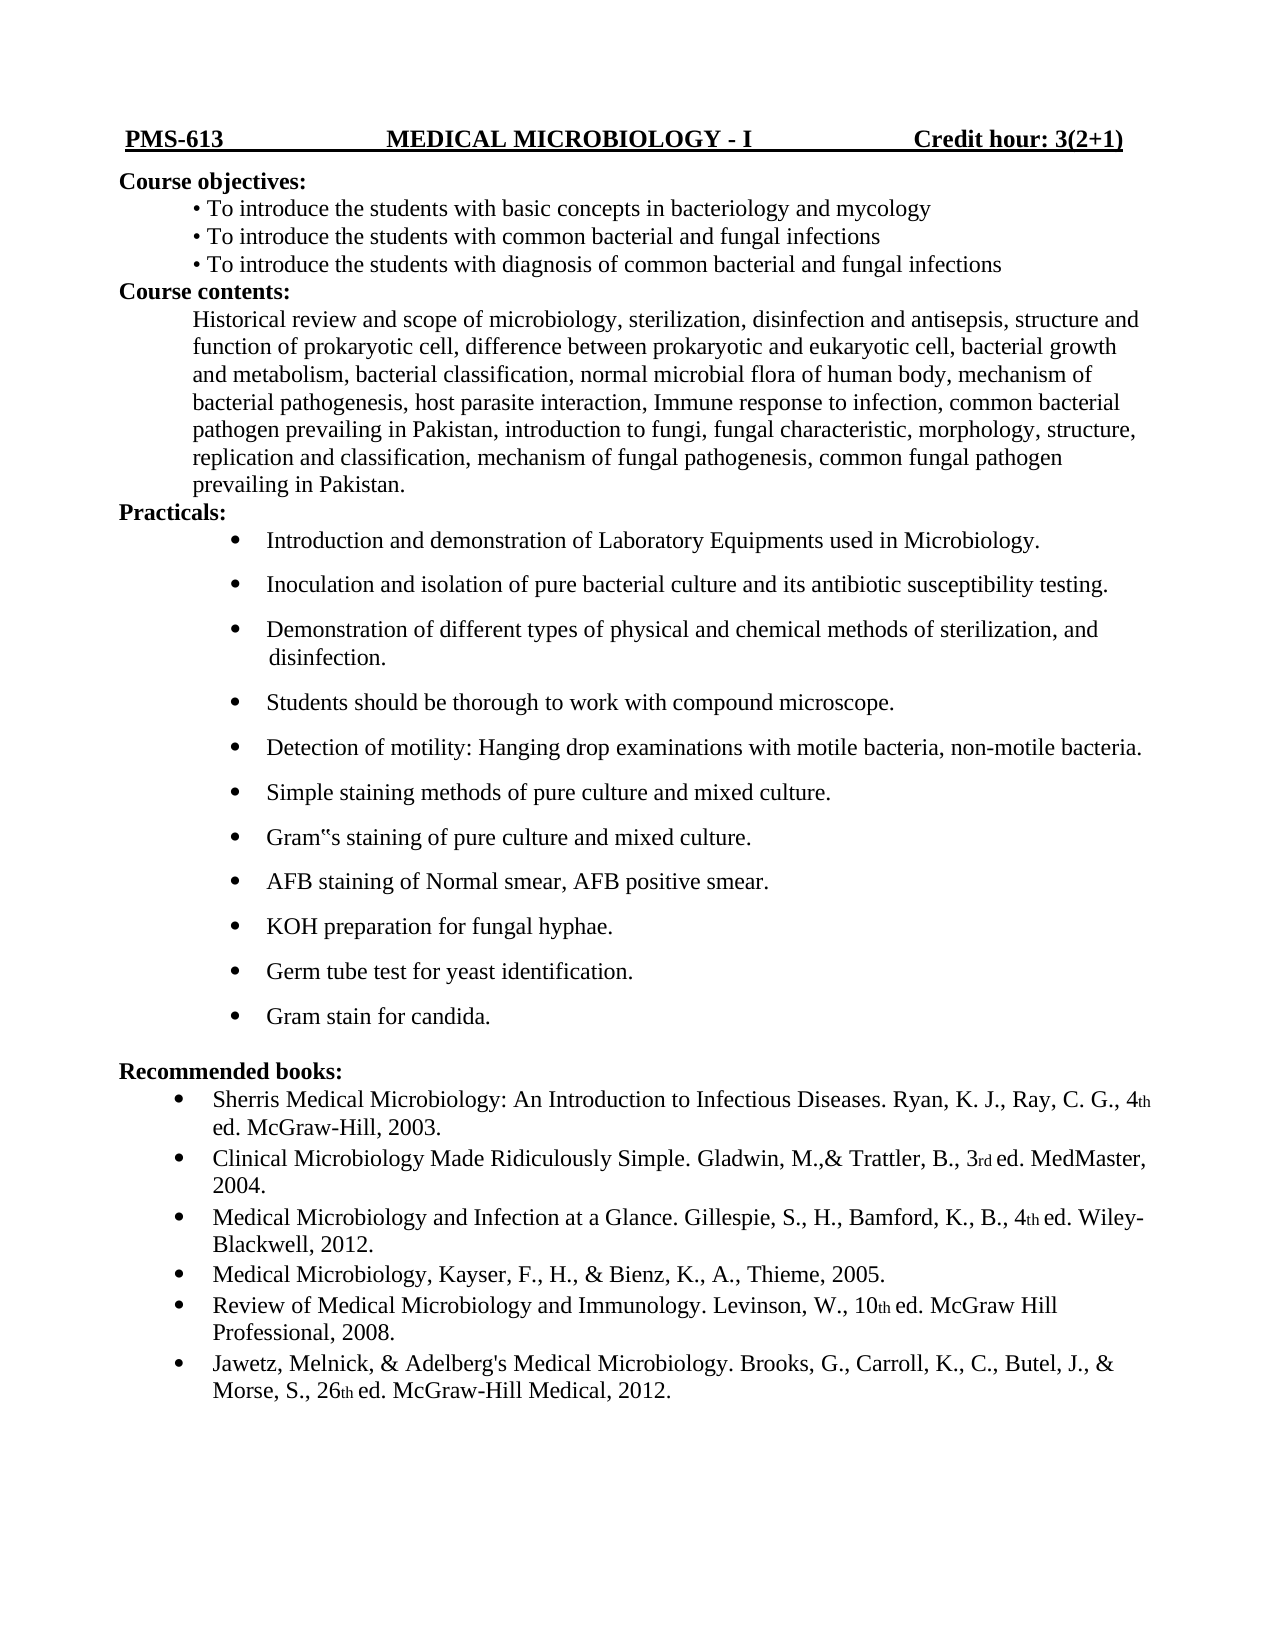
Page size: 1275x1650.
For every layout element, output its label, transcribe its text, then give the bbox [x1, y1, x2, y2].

list Students should be thorough to work with compound microscope. [231, 688, 1167, 715]
text Recommended books: [118, 1057, 1167, 1085]
list Simple staining methods of pure culture and mixed culture. [231, 778, 1167, 805]
text Practicals: [118, 498, 1167, 526]
list To introduce the students with common bacterial and fungal infections [192, 222, 1167, 250]
subtitle PMS-613 MEDICAL MICROBIOLOGY - I Credit hour: 3(2+1) [125, 124, 1167, 153]
text Course objectives: [118, 167, 1167, 195]
list Medical Microbiology and Infection at a Glance. Gillespie, S., H., Bamford, K., B., 4th ed. Wiley- Blackwell, 2012. [175, 1203, 1149, 1258]
list Introduction and demonstration of Laboratory Equipments used in Microbiology. [231, 526, 1167, 553]
list Review of Medical Microbiology and Immunology. Levinson, W., 10th ed. McGraw Hill Professional, 2008. [175, 1291, 1062, 1346]
list To introduce the students with diagnosis of common bacterial and fungal infections [192, 250, 1167, 277]
list Demonstration of different types of physical and chemical methods of sterilization, and disinfection. [231, 615, 1103, 671]
text Historical review and scope of microbiology, sterilization, disinfection and antisepsis, structure and function of prokaryotic cell, difference between prokaryotic and eukaryotic cell, bacterial growth and metabolism, bacterial classification, normal microbial flora of human body, mechanism of bacterial pathogenesis, host parasite interaction, Immune response to infection, common bacterial pathogen prevailing in Pakistan, introduction to fungi, fungal characteristic, morphology, structure, replication and classification, mechanism of fungal pathogenesis, common fungal pathogen prevailing in Pakistan. [192, 305, 1147, 498]
list To introduce the students with basic concepts in bacteriology and mycology [192, 195, 1167, 222]
list Clinical Microbiology Made Ridiculously Simple. Gladwin, M.,& Trattler, B., 3rd ed. MedMaster, 2004. [175, 1144, 1152, 1199]
list AFB staining of Normal smear, AFB positive smear. [231, 867, 1167, 895]
list Sherris Medical Microbiology: An Introduction to Infectious Diseases. Ryan, K. J., Ray, C. G., 4th ed. McGraw-Hill, 2003. [174, 1085, 1155, 1140]
text Course contents: [118, 277, 1167, 305]
list Medical Microbiology, Kayser, F., H., & Bienz, K., A., Thieme, 2005. [175, 1260, 1167, 1287]
list Inoculation and isolation of pure bacterial culture and its antibiotic susceptibility testing. [231, 571, 1167, 598]
list Jawetz, Melnick, & Adelberg's Medical Microbiology. Brooks, G., Carroll, K., C., Butel, J., & Morse, S., 26th ed. McGraw-Hill Medical, 2012. [175, 1349, 1118, 1404]
list Germ tube test for yeast identification. [231, 957, 1167, 985]
list KOH preparation for fungal hyphae. [231, 912, 1167, 940]
list Detection of motility: Hanging drop examinations with motile bacteria, non-motile bacteria. [231, 733, 1167, 760]
list Gram‟s staining of pure culture and mixed culture. [231, 822, 1167, 850]
list Gram stain for candida. [231, 1002, 1167, 1030]
